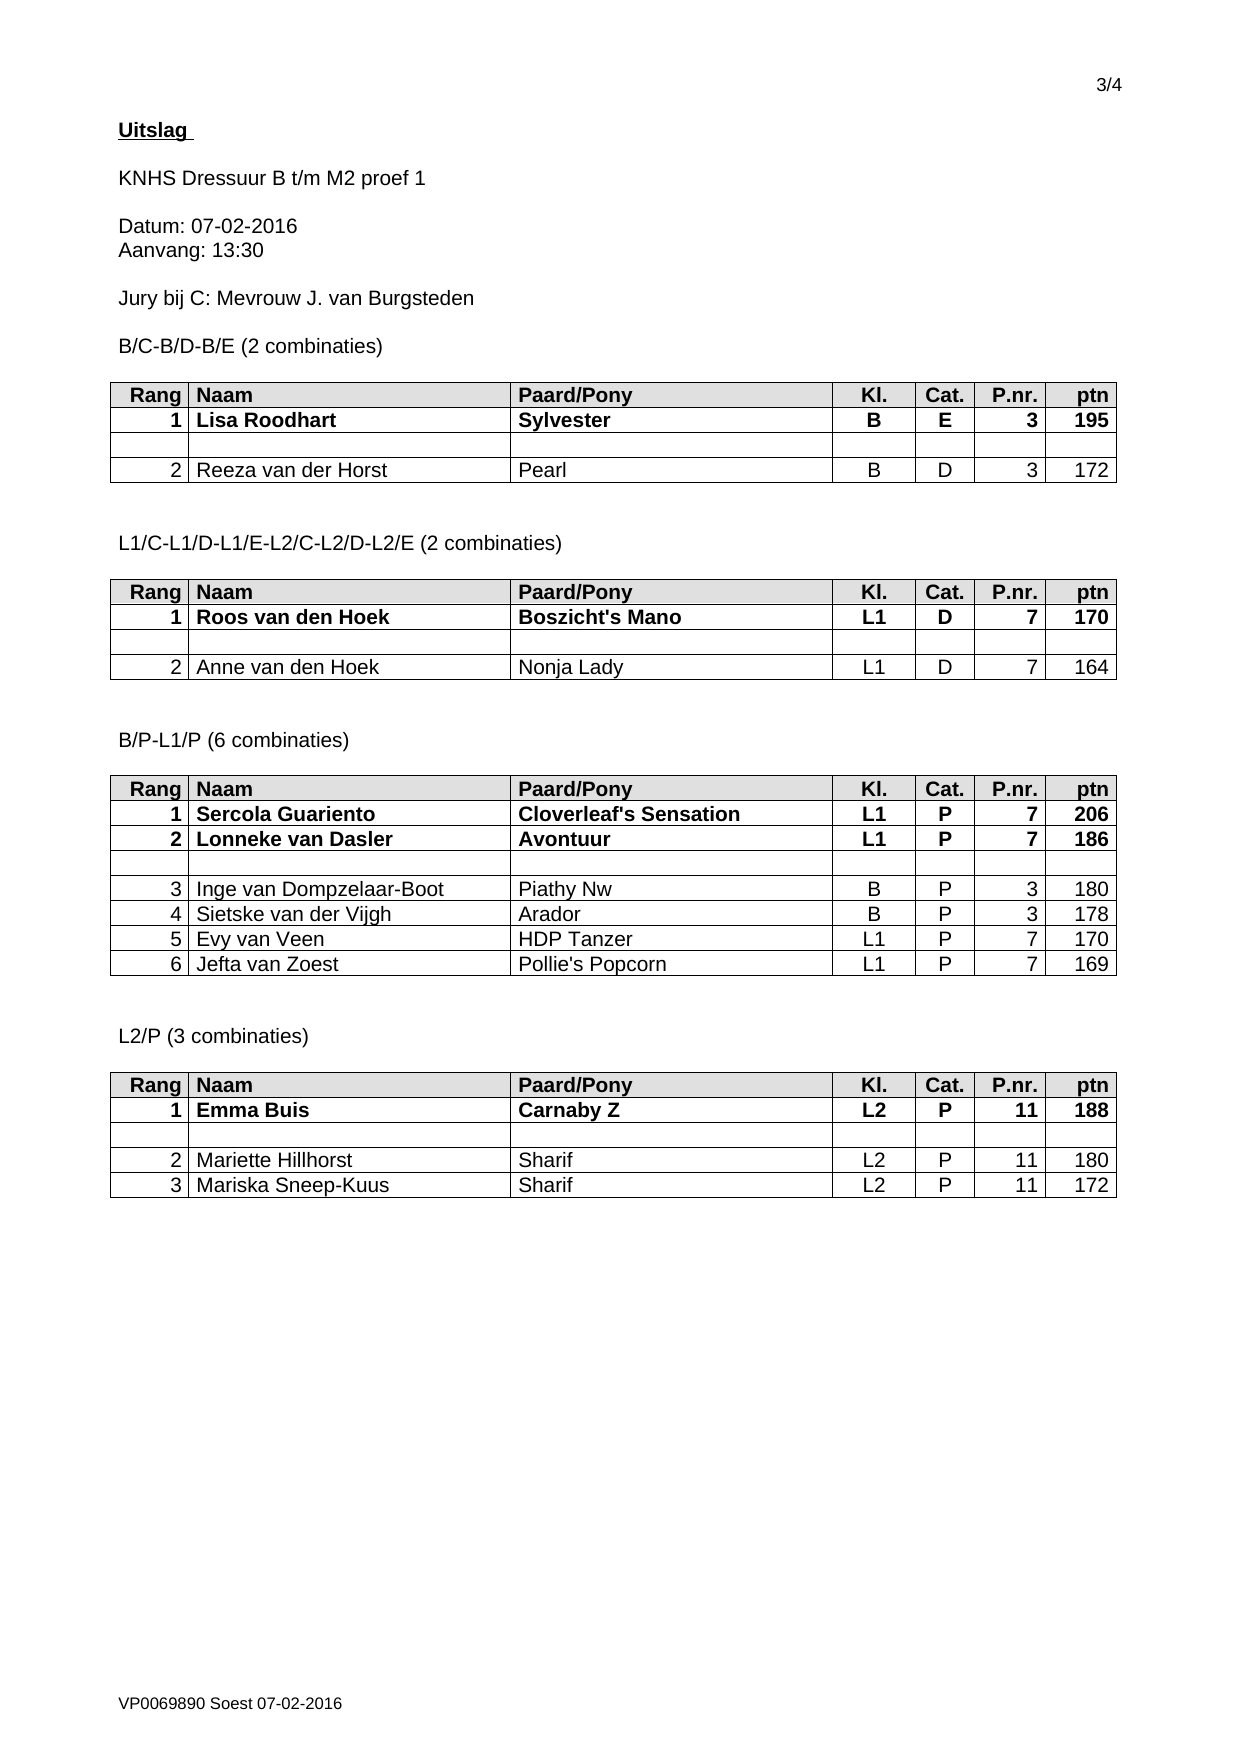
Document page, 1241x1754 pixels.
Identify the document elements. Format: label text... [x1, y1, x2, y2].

table_cell Sharif [511, 1173, 832, 1197]
table_cell Carnaby Z [511, 1098, 832, 1122]
text L1/C-L1/D-L1/E-L2/C-L2/D-L2/E (2 combinaties) [118, 531, 1122, 554]
table_cell [111, 630, 188, 653]
table_header P.nr. [975, 580, 1045, 603]
table_cell Reeza van der Horst [189, 458, 510, 482]
table_cell [916, 433, 974, 457]
table_cell 172 [1046, 1173, 1116, 1197]
table_cell 3 [975, 458, 1045, 482]
table_header Rang [111, 1073, 188, 1097]
table_header Kl. [833, 383, 915, 407]
table_header P.nr. [975, 1073, 1045, 1097]
table_header Rang [111, 776, 188, 800]
table_cell [511, 630, 832, 653]
table_cell 7 [975, 801, 1045, 825]
text Aanvang: 13:30 [118, 238, 1122, 262]
table_cell Boszicht's Mano [511, 605, 832, 628]
table_cell 1 [111, 801, 188, 825]
table_cell L2 [833, 1098, 915, 1122]
table_cell Sietske van der Vijgh [189, 901, 510, 925]
table_cell 172 [1046, 458, 1116, 482]
table_cell 3 [975, 876, 1045, 900]
table_cell B [833, 901, 915, 925]
table_header Naam [189, 383, 510, 407]
table_cell [511, 433, 832, 457]
table_cell P [916, 826, 974, 850]
table_cell Emma Buis [189, 1098, 510, 1122]
table_cell [975, 1123, 1045, 1147]
table_header Paard/Pony [511, 580, 832, 603]
table_cell [111, 1123, 188, 1147]
text Uitslag [118, 118, 1122, 142]
table_cell P [916, 801, 974, 825]
table_cell P [916, 951, 974, 975]
table_cell [189, 433, 510, 457]
table_header Naam [189, 1073, 510, 1097]
table_cell 3 [975, 408, 1045, 432]
table_cell P [916, 1098, 974, 1122]
table_cell Piathy Nw [511, 876, 832, 900]
table_header Kl. [833, 1073, 915, 1097]
table_cell Sharif [511, 1148, 832, 1172]
table_cell 7 [975, 951, 1045, 975]
table_cell L1 [833, 951, 915, 975]
table_cell [189, 851, 510, 875]
table_cell Avontuur [511, 826, 832, 850]
table_cell 178 [1046, 901, 1116, 925]
table_cell [833, 851, 915, 875]
table_cell E [916, 408, 974, 432]
table_header Paard/Pony [511, 383, 832, 407]
table_cell 170 [1046, 926, 1116, 950]
table_header Naam [189, 776, 510, 800]
table_cell Inge van Dompzelaar-Boot [189, 876, 510, 900]
table_cell 186 [1046, 826, 1116, 850]
table_header ptn [1046, 776, 1116, 800]
table_cell L2 [833, 1148, 915, 1172]
table_cell [1046, 1123, 1116, 1147]
table_cell 7 [975, 655, 1045, 678]
text KNHS Dressuur B t/m M2 proef 1 [118, 166, 1122, 190]
table_cell L1 [833, 655, 915, 678]
table_cell [833, 630, 915, 653]
table_cell [975, 433, 1045, 457]
table_cell Pearl [511, 458, 832, 482]
table_cell [975, 630, 1045, 653]
table_cell 7 [975, 605, 1045, 628]
table_cell 2 [111, 655, 188, 678]
table_cell [111, 433, 188, 457]
table_header Cat. [916, 776, 974, 800]
table_cell Cloverleaf's Sensation [511, 801, 832, 825]
table_cell D [916, 605, 974, 628]
table_cell 11 [975, 1173, 1045, 1197]
table_cell [916, 630, 974, 653]
table_cell P [916, 1148, 974, 1172]
table_cell 5 [111, 926, 188, 950]
table_cell Pollie's Popcorn [511, 951, 832, 975]
table_cell P [916, 1173, 974, 1197]
table_cell 2 [111, 458, 188, 482]
table_cell [916, 1123, 974, 1147]
table_cell Lisa Roodhart [189, 408, 510, 432]
table_cell 3 [111, 876, 188, 900]
table_cell 206 [1046, 801, 1116, 825]
text Jury bij C: Mevrouw J. van Burgsteden [118, 286, 1122, 310]
table_cell [1046, 433, 1116, 457]
table_cell 7 [975, 926, 1045, 950]
table_header Paard/Pony [511, 1073, 832, 1097]
table_cell [916, 851, 974, 875]
table_header Kl. [833, 580, 915, 603]
text L2/P (3 combinaties) [118, 1024, 1122, 1048]
table_cell [1046, 630, 1116, 653]
table_cell 11 [975, 1098, 1045, 1122]
table_header Paard/Pony [511, 776, 832, 800]
table_cell D [916, 458, 974, 482]
text B/P-L1/P (6 combinaties) [118, 727, 1122, 751]
table_cell 7 [975, 826, 1045, 850]
table_cell L1 [833, 605, 915, 628]
text B/C-B/D-B/E (2 combinaties) [118, 334, 1122, 358]
table_cell 1 [111, 408, 188, 432]
table_cell 3 [111, 1173, 188, 1197]
table_cell [189, 1123, 510, 1147]
table_cell P [916, 876, 974, 900]
table_cell L1 [833, 826, 915, 850]
table_cell 4 [111, 901, 188, 925]
table_header ptn [1046, 580, 1116, 603]
table_cell [975, 851, 1045, 875]
table_cell 195 [1046, 408, 1116, 432]
table_cell 1 [111, 1098, 188, 1122]
table_cell 169 [1046, 951, 1116, 975]
table_cell P [916, 901, 974, 925]
table_header P.nr. [975, 776, 1045, 800]
table_cell [511, 1123, 832, 1147]
table_cell 164 [1046, 655, 1116, 678]
text Datum: 07-02-2016 [118, 214, 1122, 238]
table_cell Evy van Veen [189, 926, 510, 950]
table_header ptn [1046, 1073, 1116, 1097]
table_cell L1 [833, 801, 915, 825]
table_cell [511, 851, 832, 875]
table_cell [833, 1123, 915, 1147]
table_cell Jefta van Zoest [189, 951, 510, 975]
table_cell Arador [511, 901, 832, 925]
table_header ptn [1046, 383, 1116, 407]
table_cell [111, 851, 188, 875]
table_header Rang [111, 383, 188, 407]
table_cell 6 [111, 951, 188, 975]
table_cell L2 [833, 1173, 915, 1197]
table_cell P [916, 926, 974, 950]
table_cell HDP Tanzer [511, 926, 832, 950]
table_cell 2 [111, 1148, 188, 1172]
table_cell [833, 433, 915, 457]
table_cell B [833, 876, 915, 900]
table_cell Sylvester [511, 408, 832, 432]
table_header Cat. [916, 1073, 974, 1097]
table_cell Sercola Guariento [189, 801, 510, 825]
table_cell Mariska Sneep-Kuus [189, 1173, 510, 1197]
table_cell Mariette Hillhorst [189, 1148, 510, 1172]
table_cell 3 [975, 901, 1045, 925]
table_cell 188 [1046, 1098, 1116, 1122]
table_cell [189, 630, 510, 653]
table_cell Roos van den Hoek [189, 605, 510, 628]
table_cell 180 [1046, 876, 1116, 900]
table_header Kl. [833, 776, 915, 800]
table_cell Nonja Lady [511, 655, 832, 678]
table_cell 180 [1046, 1148, 1116, 1172]
table_cell D [916, 655, 974, 678]
table_cell Anne van den Hoek [189, 655, 510, 678]
table_cell 170 [1046, 605, 1116, 628]
table_cell L1 [833, 926, 915, 950]
table_header Naam [189, 580, 510, 603]
table_header Rang [111, 580, 188, 603]
table_header Cat. [916, 580, 974, 603]
table_cell Lonneke van Dasler [189, 826, 510, 850]
table_cell 2 [111, 826, 188, 850]
table_header Cat. [916, 383, 974, 407]
table_cell B [833, 458, 915, 482]
table_cell 1 [111, 605, 188, 628]
table_cell [1046, 851, 1116, 875]
table_header P.nr. [975, 383, 1045, 407]
table_cell B [833, 408, 915, 432]
table_cell 11 [975, 1148, 1045, 1172]
